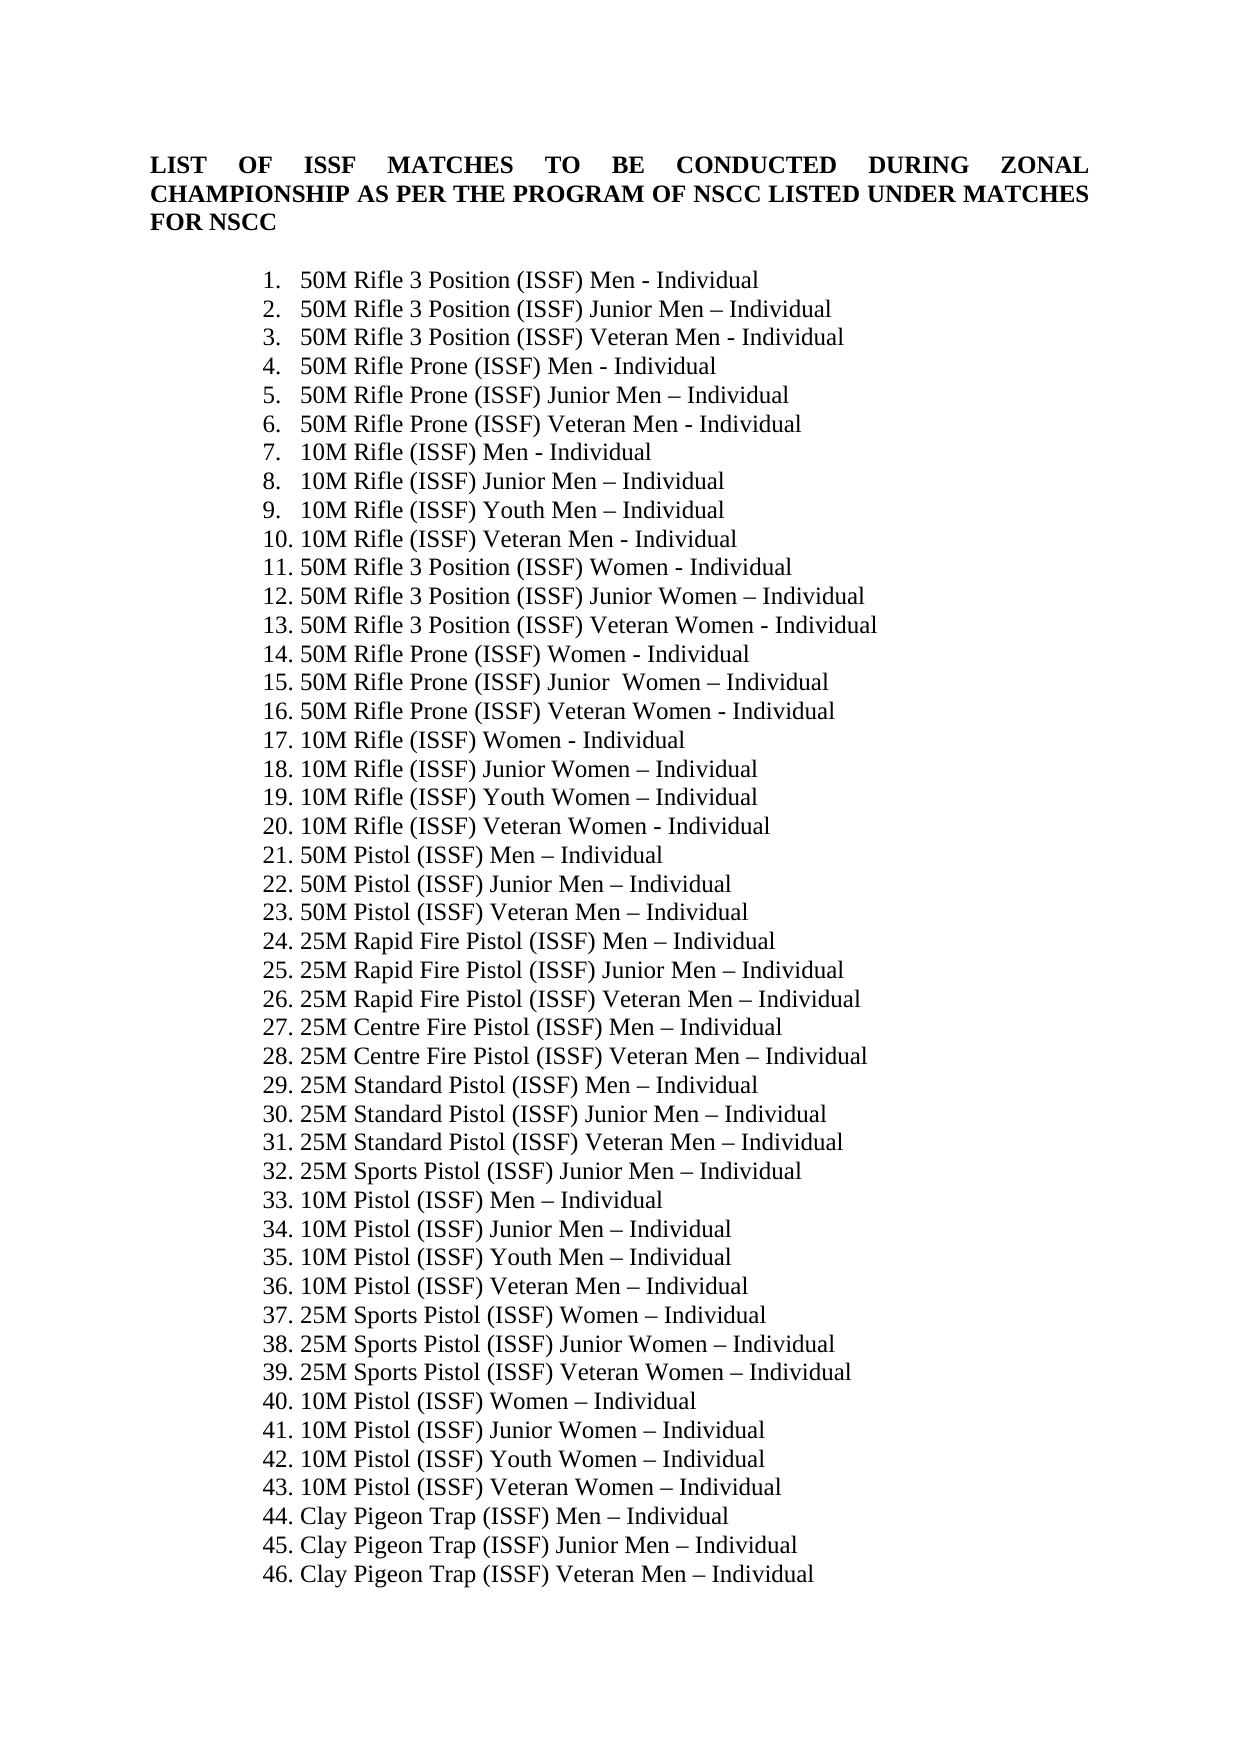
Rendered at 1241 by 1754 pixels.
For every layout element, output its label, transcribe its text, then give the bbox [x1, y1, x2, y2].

list 25M Sports Pistol (ISSF) Women – Individual [262, 1300, 1090, 1329]
text LIST OF ISSF MATCHES TO BE CONDUCTED DURING ZONAL CHAMPIONSHIP AS PER THE PROGRAM OF NSCC LISTED UNDER MATCHES FOR NSCC [150, 150, 1090, 236]
list 50M Rifle 3 Position (ISSF) Veteran Men - Individual [262, 322, 1090, 351]
list 25M Rapid Fire Pistol (ISSF) Junior Men – Individual [262, 955, 1090, 984]
list 25M Standard Pistol (ISSF) Junior Men – Individual [262, 1099, 1090, 1127]
list Clay Pigeon Trap (ISSF) Junior Men – Individual [262, 1530, 1090, 1559]
list 10M Pistol (ISSF) Junior Men – Individual [262, 1214, 1090, 1242]
list 25M Standard Pistol (ISSF) Men – Individual [262, 1070, 1090, 1099]
list 50M Pistol (ISSF) Men – Individual [262, 840, 1090, 869]
list 25M Sports Pistol (ISSF) Junior Men – Individual [262, 1156, 1090, 1185]
list 10M Rifle (ISSF) Veteran Women - Individual [262, 811, 1090, 840]
list 25M Sports Pistol (ISSF) Junior Women – Individual [262, 1329, 1090, 1357]
list 10M Rifle (ISSF) Women - Individual [262, 725, 1090, 754]
list 10M Pistol (ISSF) Junior Women – Individual [262, 1415, 1090, 1444]
list 50M Pistol (ISSF) Junior Men – Individual [262, 869, 1090, 897]
list 50M Rifle 3 Position (ISSF) Junior Men – Individual [262, 294, 1090, 322]
list 10M Pistol (ISSF) Men – Individual [262, 1185, 1090, 1214]
list 50M Rifle Prone (ISSF) Men - Individual [262, 351, 1090, 380]
list 10M Rifle (ISSF) Junior Women – Individual [262, 754, 1090, 782]
list 10M Rifle (ISSF) Youth Men – Individual [262, 495, 1090, 524]
list 50M Rifle Prone (ISSF) Women - Individual [262, 639, 1090, 667]
list 50M Rifle 3 Position (ISSF) Veteran Women - Individual [262, 610, 1090, 639]
list Clay Pigeon Trap (ISSF) Veteran Men – Individual [262, 1559, 1090, 1587]
list 10M Pistol (ISSF) Youth Women – Individual [262, 1444, 1090, 1472]
list 50M Rifle Prone (ISSF) Junior Women – Individual [262, 667, 1090, 696]
list Clay Pigeon Trap (ISSF) Men – Individual [262, 1501, 1090, 1530]
list 25M Rapid Fire Pistol (ISSF) Men – Individual [262, 926, 1090, 955]
list 10M Pistol (ISSF) Veteran Women – Individual [262, 1472, 1090, 1501]
list 50M Rifle 3 Position (ISSF) Men - Individual [262, 265, 1090, 294]
list 25M Standard Pistol (ISSF) Veteran Men – Individual [262, 1127, 1090, 1156]
list 50M Rifle 3 Position (ISSF) Women - Individual [262, 552, 1090, 581]
list 50M Rifle Prone (ISSF) Veteran Women - Individual [262, 696, 1090, 725]
list 25M Rapid Fire Pistol (ISSF) Veteran Men – Individual [262, 984, 1090, 1012]
list 10M Pistol (ISSF) Youth Men – Individual [262, 1242, 1090, 1271]
list 10M Rifle (ISSF) Veteran Men - Individual [262, 524, 1090, 552]
list 25M Centre Fire Pistol (ISSF) Veteran Men – Individual [262, 1041, 1090, 1070]
list 50M Pistol (ISSF) Veteran Men – Individual [262, 897, 1090, 926]
list 10M Rifle (ISSF) Youth Women – Individual [262, 782, 1090, 811]
list 25M Sports Pistol (ISSF) Veteran Women – Individual [262, 1357, 1090, 1386]
list 10M Pistol (ISSF) Women – Individual [262, 1386, 1090, 1415]
list 50M Rifle 3 Position (ISSF) Junior Women – Individual [262, 581, 1090, 610]
list 10M Pistol (ISSF) Veteran Men – Individual [262, 1271, 1090, 1300]
list 50M Rifle Prone (ISSF) Veteran Men - Individual [262, 409, 1090, 437]
list 25M Centre Fire Pistol (ISSF) Men – Individual [262, 1012, 1090, 1041]
list 10M Rifle (ISSF) Junior Men – Individual [262, 466, 1090, 495]
list 10M Rifle (ISSF) Men - Individual [262, 437, 1090, 466]
list 50M Rifle Prone (ISSF) Junior Men – Individual [262, 380, 1090, 409]
